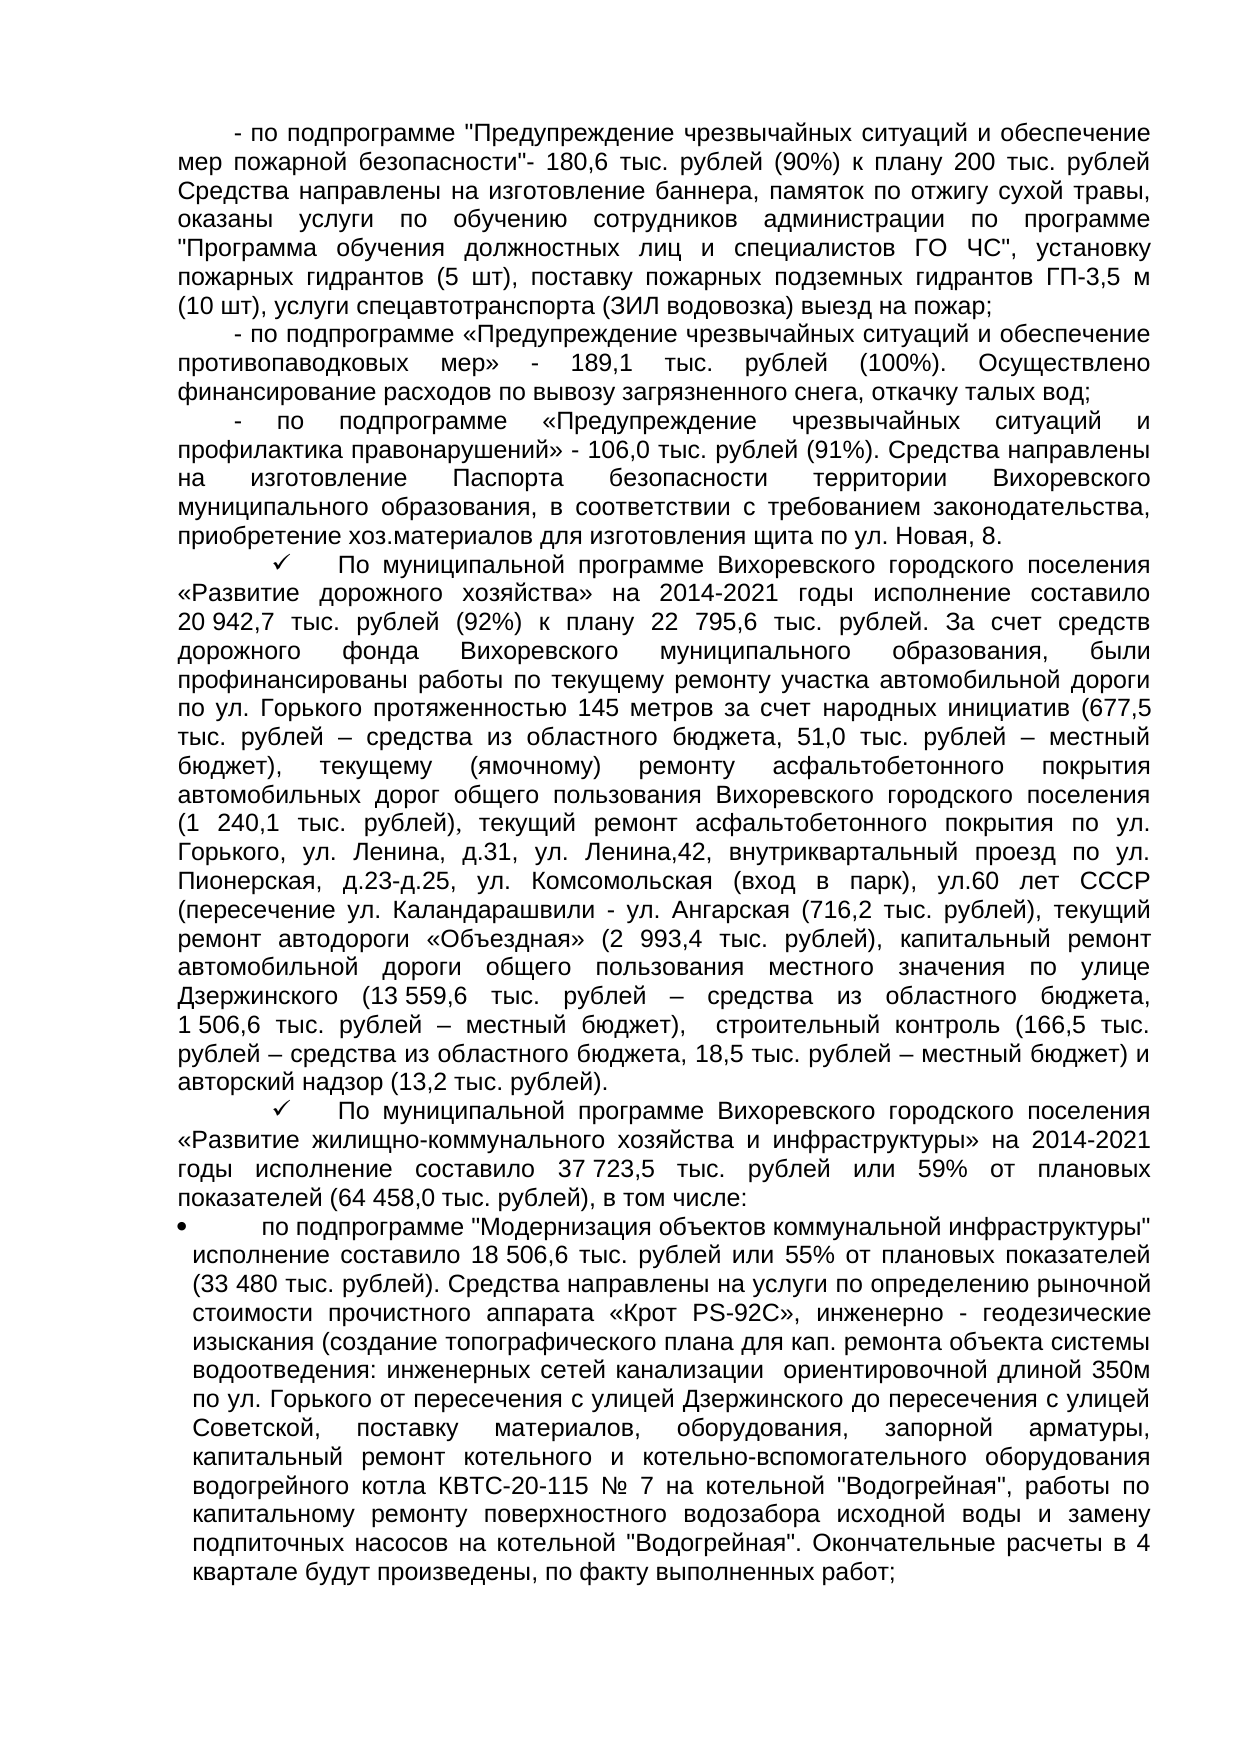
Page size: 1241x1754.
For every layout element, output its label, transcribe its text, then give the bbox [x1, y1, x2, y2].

list По муниципальной программе Вихоревского городского поселения «Развитие жилищно-коммунального хозяйства и инфраструктуры» на 2014-2021 годы исполнение составило 37 723,5 тыс. рублей или 59% от плановых показателей (64 458,0 тыс. рублей), в том числе: [177, 1096, 1152, 1211]
text - по подпрограмме «Предупреждение чрезвычайных ситуаций и обеспечение противопаводковых мер» - 189,1 тыс. рублей (100%). Осуществлено финансирование расходов по вывозу загрязненного снега, откачку талых вод; [177, 319, 1152, 406]
text - по подпрограмме "Предупреждение чрезвычайных ситуаций и обеспечение мер пожарной безопасности"- 180,6 тыс. рублей (90%) к плану 200 тыс. рублей Средства направлены на изготовление баннера, памяток по отжигу сухой травы, оказаны услуги по обучению сотрудников администрации по программе "Программа обучения должностных лиц и специалистов ГО ЧС", установку пожарных гидрантов (5 шт), поставку пожарных подземных гидрантов ГП-3,5 м (10 шт), услуги спецавтотранспорта (ЗИЛ водовозка) выезд на пожар; [177, 118, 1152, 319]
list По муниципальной программе Вихоревского городского поселения «Развитие дорожного хозяйства» на 2014-2021 годы исполнение составило 20 942,7 тыс. рублей (92%) к плану 22 795,6 тыс. рублей. За счет средств дорожного фонда Вихоревского муниципального образования, были профинансированы работы по текущему ремонту участка автомобильной дороги по ул. Горького протяженностью 145 метров за счет народных инициатив (677,5 тыс. рублей – средства из областного бюджета, 51,0 тыс. рублей – местный бюджет), текущему (ямочному) ремонту асфальтобетонного покрытия автомобильных дорог общего пользования Вихоревского городского поселения (1 240,1 тыс. рублей), текущий ремонт асфальтобетонного покрытия по ул. Горького, ул. Ленина, д.31, ул. Ленина,42, внутриквартальный проезд по ул. Пионерская, д.23-д.25, ул. Комсомольская (вход в парк), ул.60 лет СССР (пересечение ул. Каландарашвили - ул. Ангарская (716,2 тыс. рублей), текущий ремонт автодороги «Объездная» (2 993,4 тыс. рублей), капитальный ремонт автомобильной дороги общего пользования местного значения по улице Дзержинского (13 559,6 тыс. рублей – средства из областного бюджета, 1 506,6 тыс. рублей – местный бюджет), строительный контроль (166,5 тыс. рублей – средства из областного бюджета, 18,5 тыс. рублей – местный бюджет) и авторский надзор (13,2 тыс. рублей). [177, 549, 1152, 1096]
text - по подпрограмме «Предупреждение чрезвычайных ситуаций и профилактика правонарушений» - 106,0 тыс. рублей (91%). Средства направлены на изготовление Паспорта безопасности территории Вихоревского муниципального образования, в соответствии с требованием законодательства, приобретение хоз.материалов для изготовления щита по ул. Новая, 8. [177, 406, 1152, 549]
list по подпрограмме "Модернизация объектов коммунальной инфраструктуры" исполнение составило 18 506,6 тыс. рублей или 55% от плановых показателей (33 480 тыс. рублей). Средства направлены на услуги по определению рыночной стоимости прочистного аппарата «Крот PS-92С», инженерно - геодезические изыскания (создание топографического плана для кап. ремонта объекта системы водоотведения: инженерных сетей канализации ориентировочной длиной 350м по ул. Горького от пересечения с улицей Дзержинского до пересечения с улицей Советской, поставку материалов, оборудования, запорной арматуры, капитальный ремонт котельного и котельно-вспомогательного оборудования водогрейного котла КВТС-20-115 № 7 на котельной "Водогрейная", работы по капитальному ремонту поверхностного водозабора исходной воды и замену подпиточных насосов на котельной "Водогрейная". Окончательные расчеты в 4 квартале будут произведены, по факту выполненных работ; [177, 1211, 1152, 1586]
